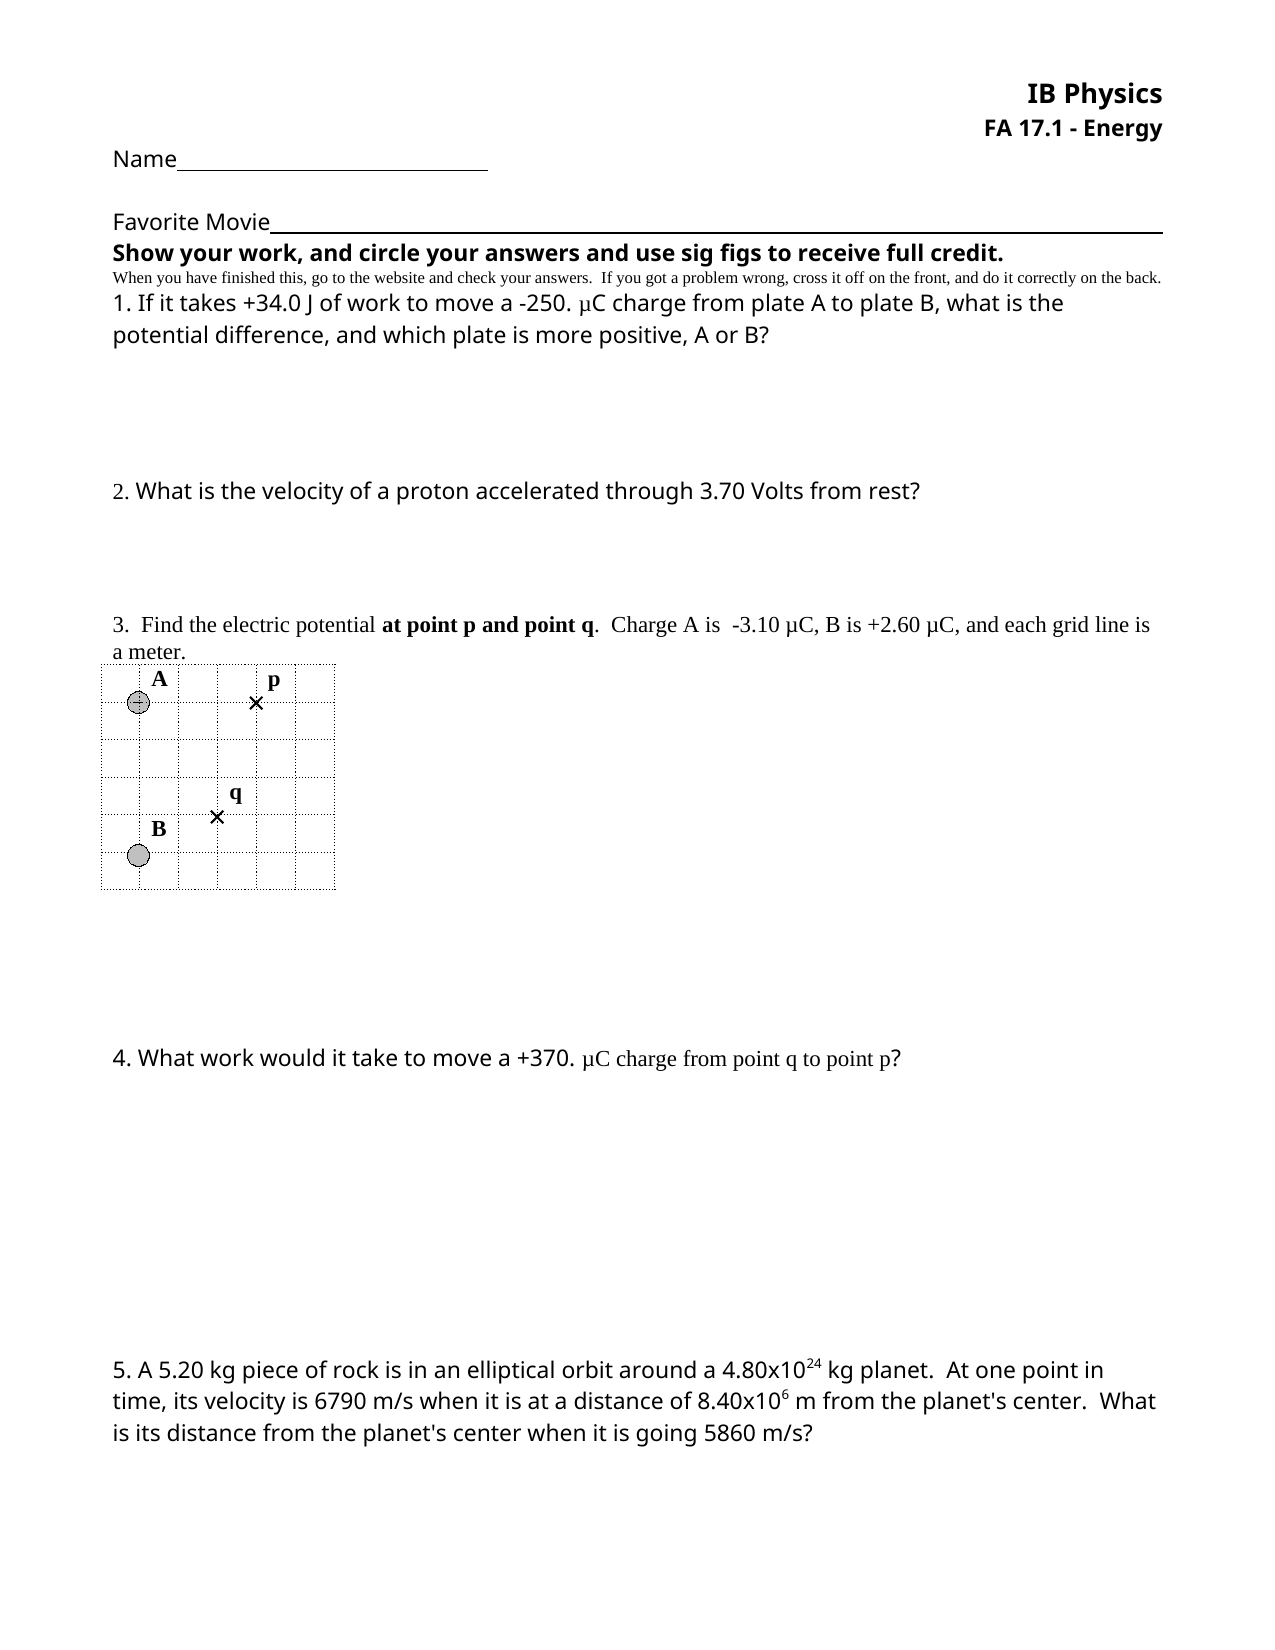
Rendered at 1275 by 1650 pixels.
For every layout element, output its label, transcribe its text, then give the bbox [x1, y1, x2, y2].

text 4. What work would it take to move a +370. µC charge from point q to point p? [112, 1042, 1162, 1073]
table_cell [179, 702, 218, 739]
text IB Physics [112, 75, 1162, 112]
text 1. If it takes +34.0 J of work to move a -250. µC charge from plate A to plate B, what is the potential difference, and which plate is more positive, A or B? [112, 287, 1162, 350]
text When you have finished this, go to the website and check your answers. If you got a problem wrong, cross it off on the front, and do it correctly on the back. [112, 268, 1162, 287]
table_cell [101, 777, 140, 814]
table_cell [218, 702, 256, 739]
table_cell [101, 702, 140, 739]
table_header [179, 664, 218, 702]
table_cell B [140, 814, 179, 852]
table_cell [140, 852, 179, 889]
text 3. Find the electric potential at point p and point q. Charge A is -3.10 µC, B is +2.60 µC, and each grid line is a meter. [112, 611, 1162, 664]
table_cell [101, 739, 140, 777]
text 2. What is the velocity of a proton accelerated through 3.70 Volts from rest? [112, 475, 1162, 506]
text Show your work, and circle your answers and use sig figs to receive full credit. [112, 237, 1162, 268]
table_cell [140, 702, 179, 739]
text Name [112, 143, 1162, 174]
table_cell [140, 739, 179, 777]
table_cell q [218, 777, 256, 814]
table_cell [256, 777, 296, 814]
table_cell [218, 852, 256, 889]
table_cell [256, 702, 296, 739]
table_header A [140, 664, 179, 702]
table_header p [256, 664, 296, 702]
table_cell [256, 814, 296, 852]
table_cell [179, 777, 218, 814]
text Favorite Movie [112, 206, 1162, 237]
table_cell [296, 814, 335, 852]
table_cell [256, 739, 296, 777]
table_header [218, 664, 256, 702]
table_cell [256, 852, 296, 889]
table_cell [101, 852, 140, 889]
table_cell [179, 814, 218, 852]
table_cell [179, 852, 218, 889]
table_cell [101, 814, 140, 852]
table_header [101, 664, 140, 702]
table_cell [218, 814, 256, 852]
table_cell [140, 777, 179, 814]
table_cell [296, 777, 335, 814]
text 5. A 5.20 kg piece of rock is in an elliptical orbit around a 4.80x1024 kg planet. At one point in time, its velocity is 6790 m/s when it is at a distance of 8.40x106 m from the planet's center. What is its distance from the planet's center when it is going 5860 m/s? [112, 1354, 1162, 1448]
table_cell [296, 702, 335, 739]
table_cell [296, 852, 335, 889]
text FA 17.1 - Energy [112, 112, 1162, 143]
table_cell [179, 739, 218, 777]
table_header [296, 664, 335, 702]
table_cell [296, 739, 335, 777]
table_cell [218, 739, 256, 777]
